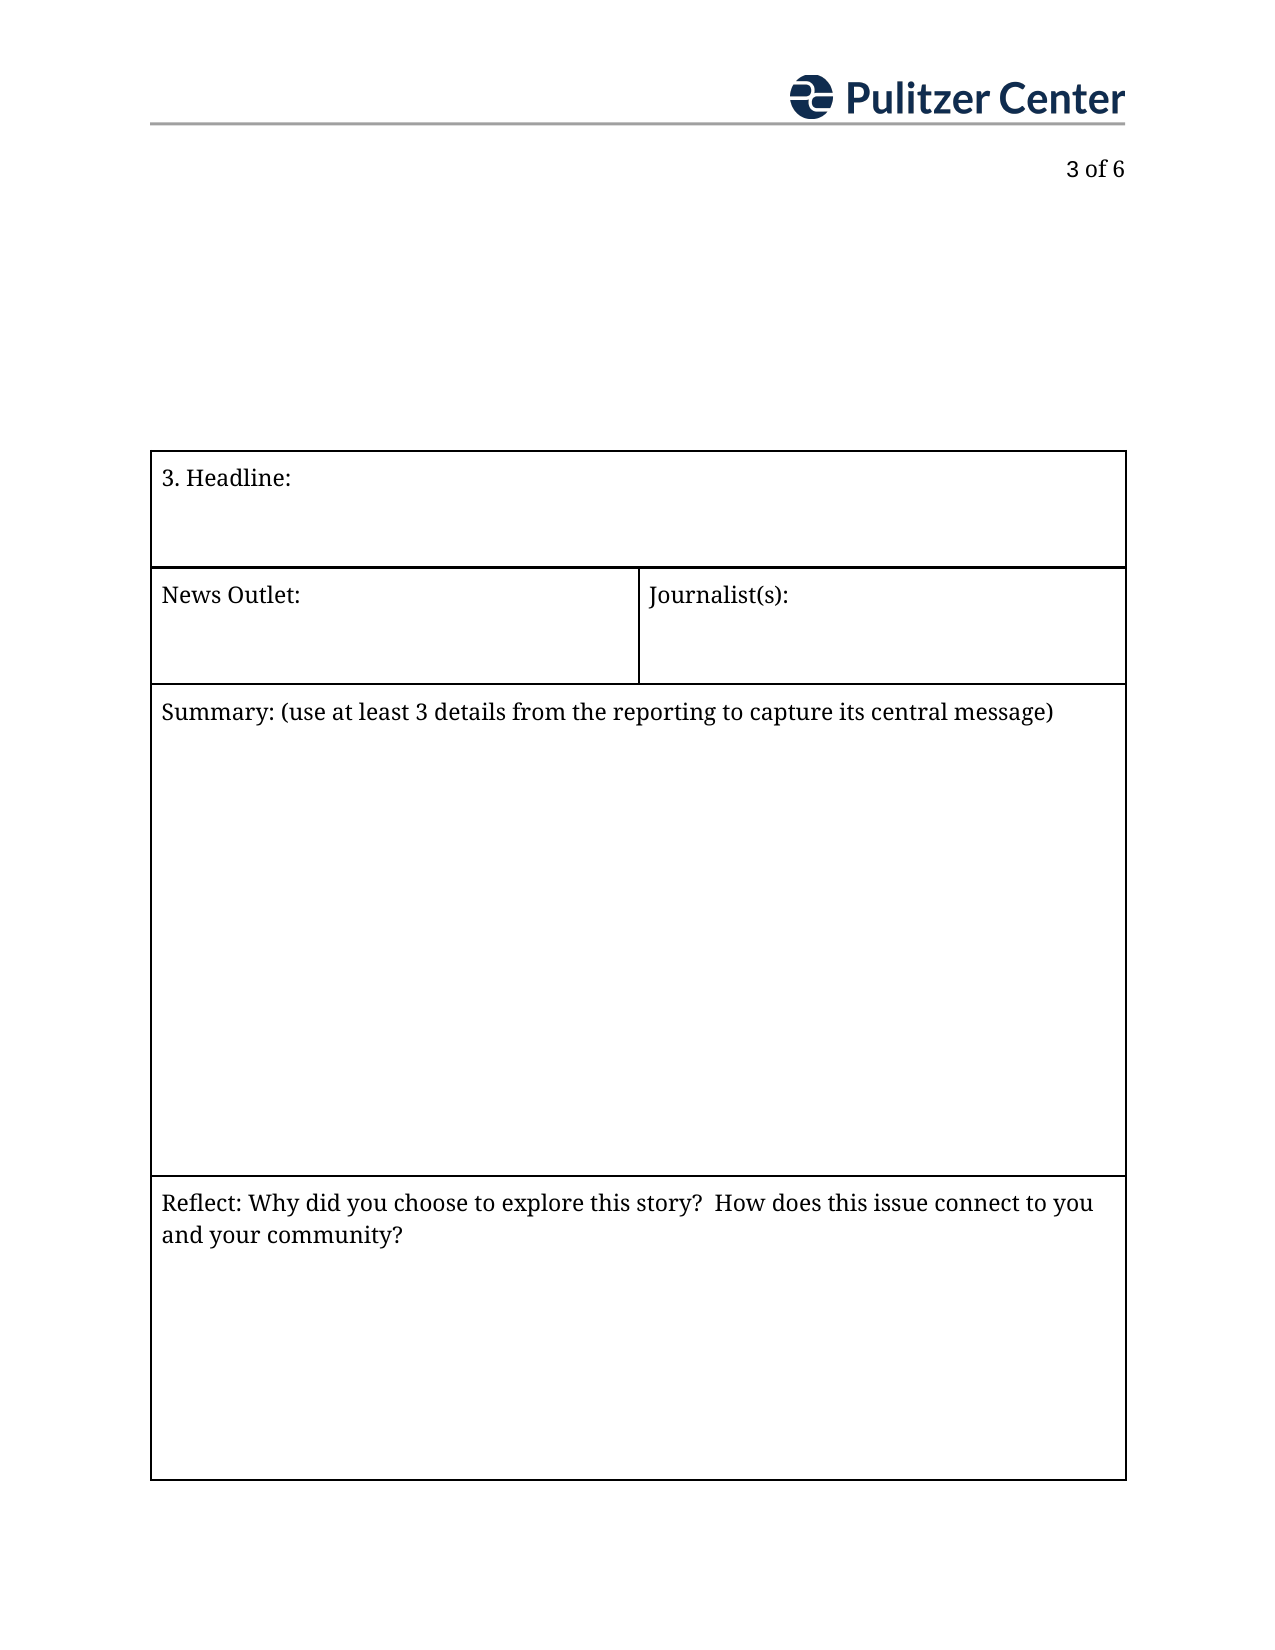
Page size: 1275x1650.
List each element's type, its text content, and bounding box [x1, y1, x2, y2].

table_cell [152, 1177, 1125, 1479]
table_cell Summary: (use at least 3 details from the reporting to capture its central message) [152, 685, 1125, 1175]
table_cell Journalist(s): [640, 569, 1125, 683]
table_cell News Outlet: [152, 569, 638, 683]
table_header 3. Headline: [152, 452, 1125, 566]
picture [790, 75, 1125, 119]
